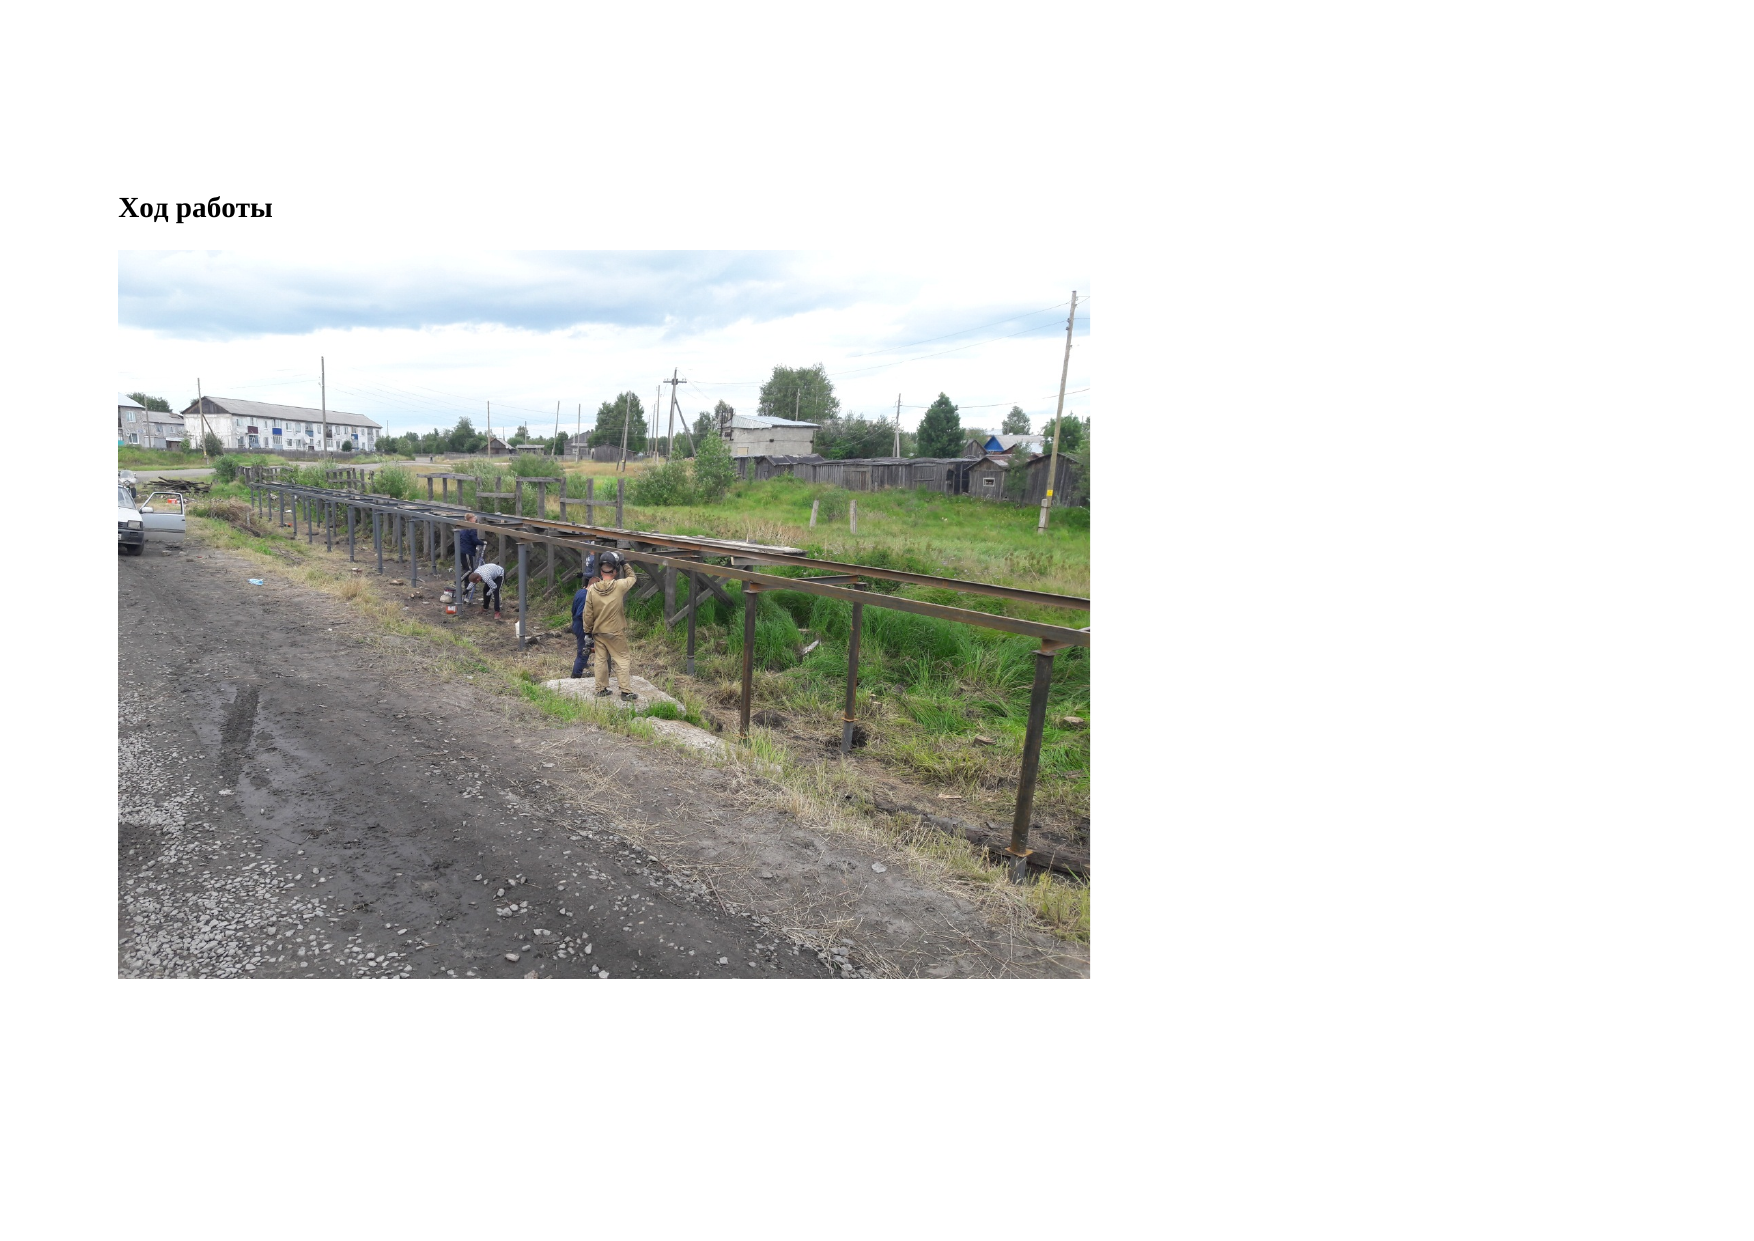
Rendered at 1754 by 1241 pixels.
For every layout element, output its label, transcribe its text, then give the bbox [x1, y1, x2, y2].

picture [118, 250, 1091, 979]
text Ход работы [118, 191, 1636, 224]
